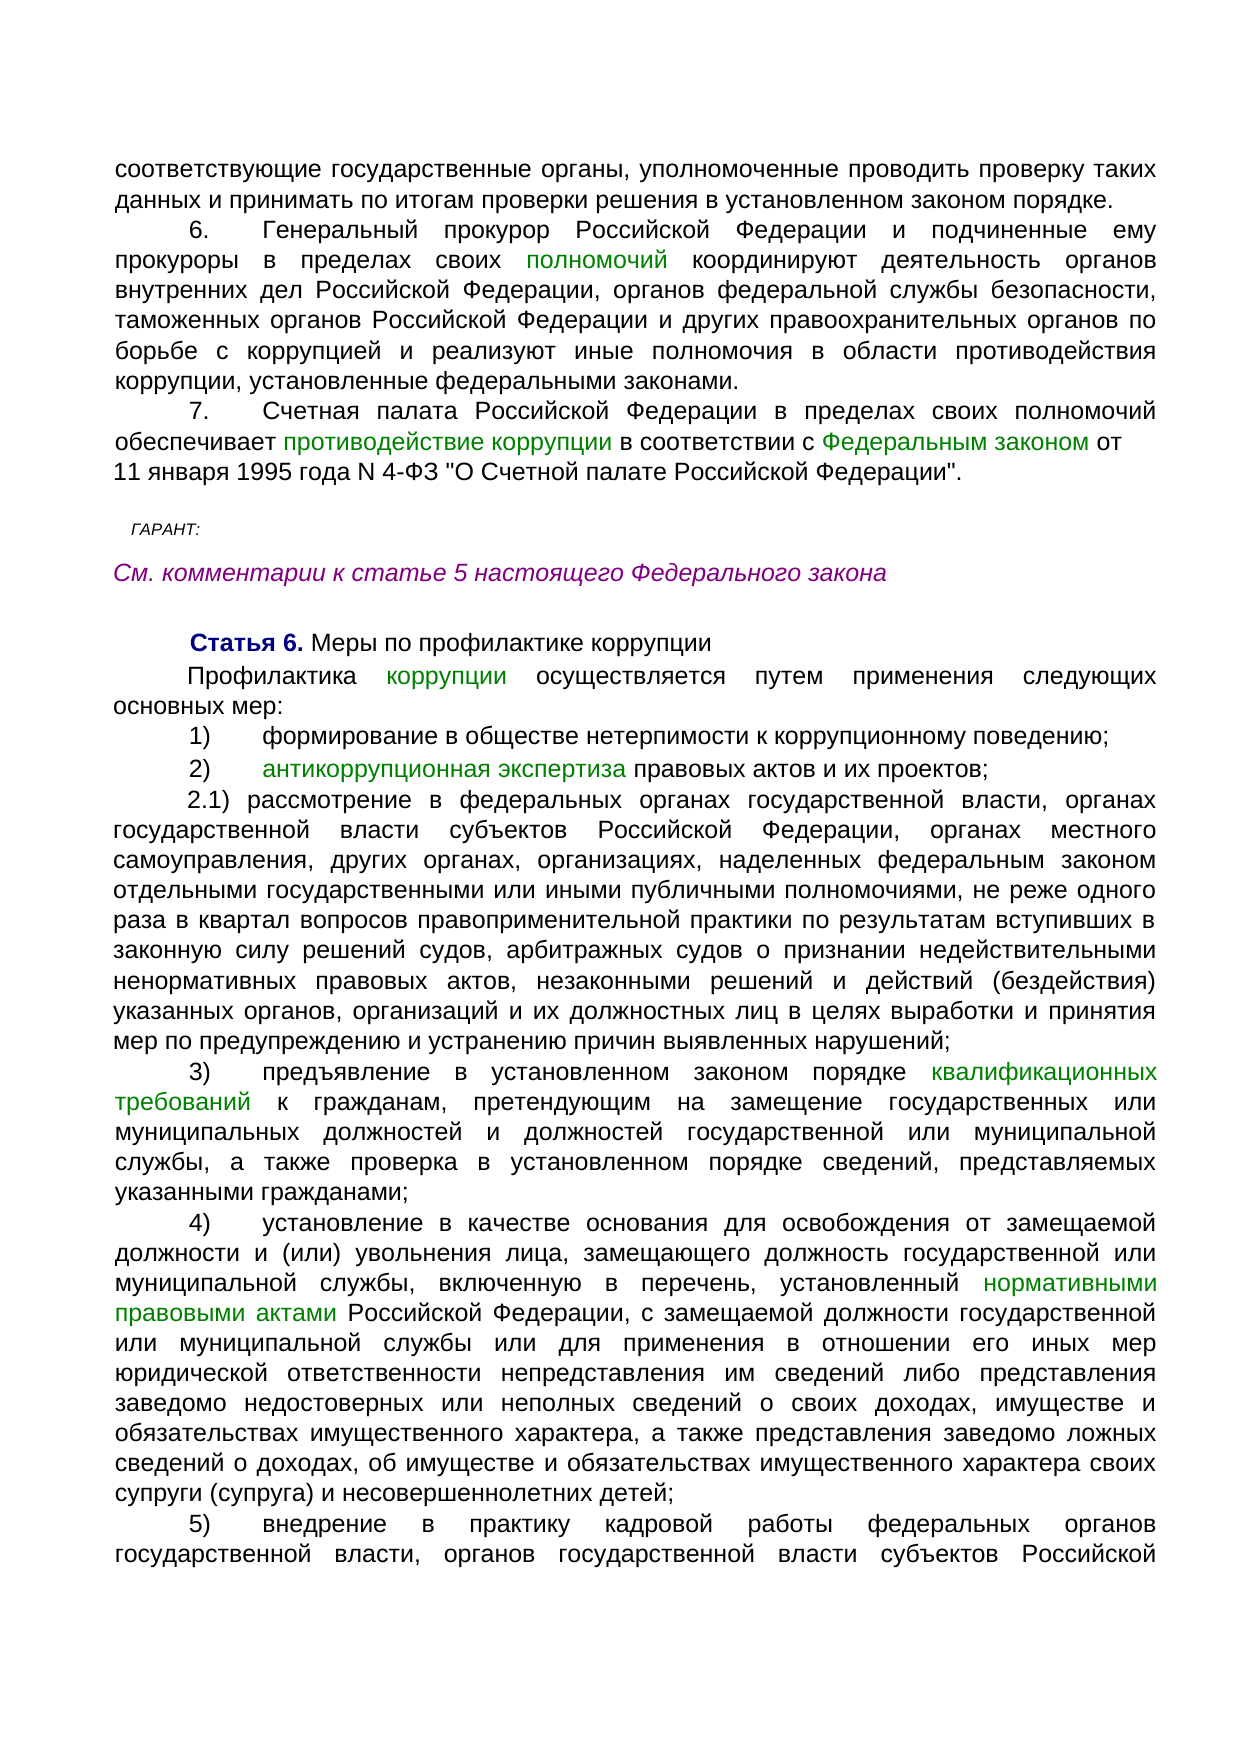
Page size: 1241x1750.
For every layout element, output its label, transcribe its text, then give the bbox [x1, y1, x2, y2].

list Генеральный прокурор Российской Федерации и подчиненные ему прокуроры в пределах своих полномочий координируют деятельность органов внутренних дел Российской Федерации, органов федеральной службы безопасности, таможенных органов Российской Федерации и других правоохранительных органов по борьбе с коррупцией и реализуют иные полномочия в области противодействия коррупции, установленные федеральными законами. [114, 215, 1157, 394]
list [114, 1509, 1157, 1568]
text Статья 6. Меры по профилактике коррупции [189, 628, 1157, 656]
list Счетная палата Российской Федерации в пределах своих полномочий обеспечивает противодействие коррупции в соответствии с Федеральным законом от [114, 396, 1157, 455]
text 11 января 1995 года N 4-ФЗ "О Счетной палате Российской Федерации". [113, 457, 1157, 486]
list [114, 154, 1157, 213]
list антикоррупционная экспертиза правовых актов и их проектов; [114, 754, 1157, 783]
text 2.1) рассмотрение в федеральных органах государственной власти, органах государственной власти субъектов Российской Федерации, органах местного самоуправления, других органах, организациях, наделенных федеральным законом отдельными государственными или иными публичными полномочиями, не реже одного раза в квартал вопросов правоприменительной практики по результатам вступивших в законную силу решений судов, арбитражных судов о признании недействительными ненормативных правовых актов, незаконными решений и действий (бездействия) указанных органов, организаций и их должностных лиц в целях выработки и принятия мер по предупреждению и устранению причин выявленных нарушений; [113, 785, 1157, 1054]
list формирование в обществе нетерпимости к коррупционному поведению; [114, 721, 1157, 750]
text ГАРАНТ: [131, 519, 1157, 538]
list установление в качестве основания для освобождения от замещаемой должности и (или) увольнения лица, замещающего должность государственной или муниципальной службы, включенную в перечень, установленный нормативными правовыми актами Российской Федерации, с замещаемой должности государственной или муниципальной службы или для применения в отношении его иных мер юридической ответственности непредставления им сведений либо представления заведомо недостоверных или неполных сведений о своих доходах, имуществе и обязательствах имущественного характера, а также представления заведомо ложных сведений о доходах, об имуществе и обязательствах имущественного характера своих супруги (супруга) и несовершеннолетних детей; [114, 1207, 1157, 1507]
subtitle См. комментарии к статье 5 настоящего Федерального закона [113, 558, 1157, 587]
list предъявление в установленном законом порядке квалификационных требований к гражданам, претендующим на замещение государственных или муниципальных должностей и должностей государственной или муниципальной службы, а также проверка в установленном порядке сведений, представляемых указанными гражданами; [114, 1056, 1157, 1206]
text Профилактика коррупции осуществляется путем применения следующих основных мер: [113, 661, 1157, 719]
